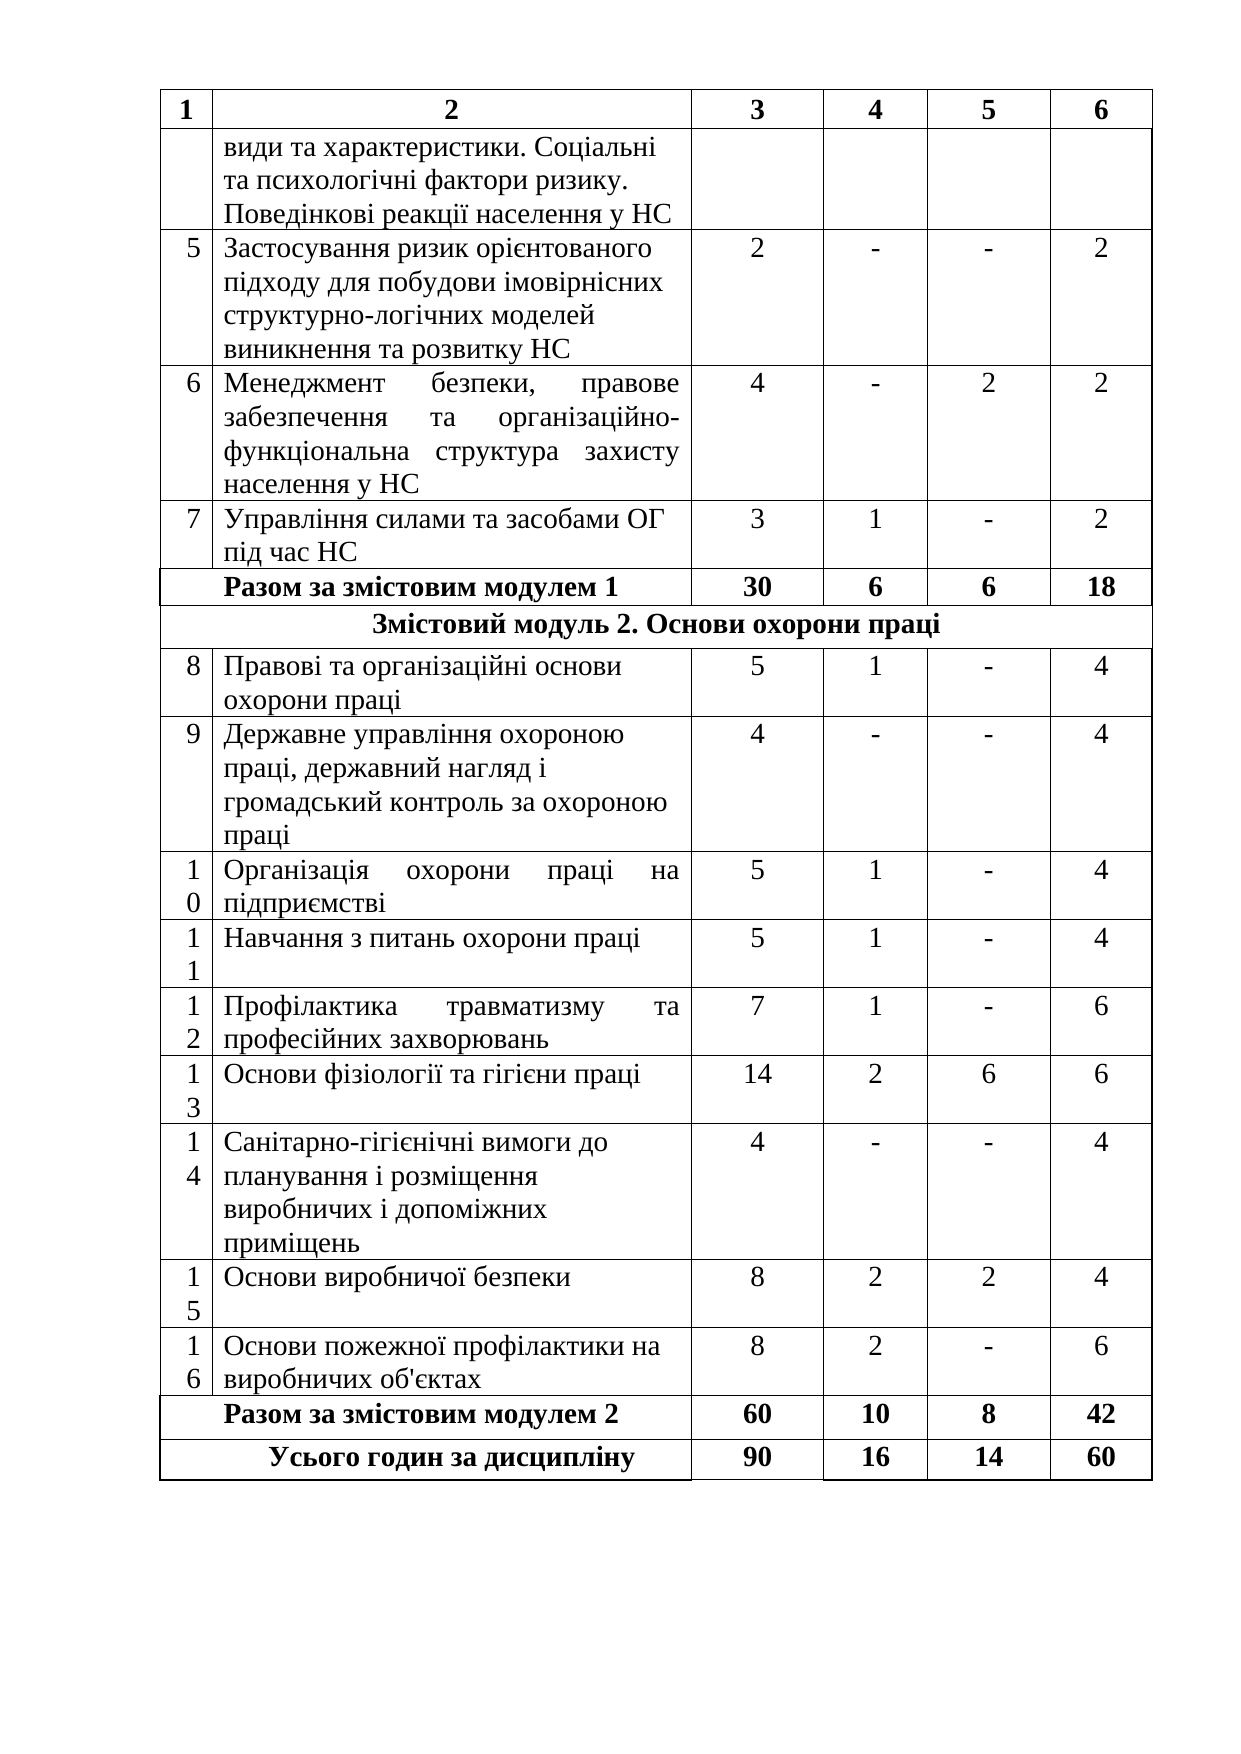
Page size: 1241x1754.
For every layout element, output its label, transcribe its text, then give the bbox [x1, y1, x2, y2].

table_cell 2 [1051, 366, 1151, 500]
table_cell - [928, 1124, 1050, 1258]
table_header 1 [161, 90, 212, 128]
table_cell 2 [928, 1260, 1050, 1327]
table_cell Разом за змістовим модулем 1 [212, 569, 691, 605]
table_header 5 [928, 90, 1050, 128]
table_cell Організація охорони праці на підприємстві [213, 852, 691, 919]
table_cell 14 [928, 1440, 1050, 1479]
table_cell 10 [161, 852, 212, 919]
table_cell 8 [692, 1328, 823, 1395]
table_cell [161, 1440, 212, 1479]
table_cell 12 [161, 988, 212, 1055]
table_cell 4 [692, 366, 823, 500]
table_cell Профілактика травматизму та професійних захворювань [213, 988, 691, 1055]
table_cell 2 [1051, 501, 1151, 568]
table_cell - [928, 230, 1050, 364]
table_cell 2 [692, 230, 823, 364]
table_cell Правові та організаційні основи охорони праці [213, 649, 691, 716]
table_cell 6 [928, 1056, 1050, 1123]
table_cell - [928, 1328, 1050, 1395]
table_cell [161, 1396, 212, 1438]
table_cell Застосування ризик орієнтованого підходу для побудови імовірнісних структурно-логічних моделей виникнення та розвитку НС [213, 230, 691, 364]
table_cell 16 [824, 1440, 927, 1479]
table_cell 2 [1051, 129, 1151, 229]
table_cell 1 [824, 988, 927, 1055]
table_cell 2 [928, 129, 1050, 229]
table_cell Санітарно-гігієнічні вимоги до планування і розміщення виробничих і допоміжних приміщень [213, 1124, 691, 1258]
table_cell Менеджмент безпеки, правове забезпечення та організаційно-функціональна структура захисту населення у НС [213, 366, 691, 500]
table_cell 1 [824, 649, 927, 716]
table_cell 1 [824, 129, 927, 229]
table_cell 4 [1051, 1124, 1151, 1258]
table_cell 15 [161, 1260, 212, 1327]
table_cell - [824, 1124, 927, 1258]
table_cell 6 [161, 366, 212, 500]
table_cell 4 [1051, 717, 1151, 851]
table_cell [213, 129, 691, 229]
table_header 2 [213, 90, 691, 128]
table_cell 6 [1051, 1056, 1151, 1123]
table_cell 42 [1051, 1396, 1151, 1438]
table_cell 6 [928, 569, 1050, 605]
table_cell 1 [824, 501, 927, 568]
table_cell 4 [692, 717, 823, 851]
table_header 3 [692, 90, 823, 128]
table_cell - [824, 230, 927, 364]
table_cell 3 [692, 501, 823, 568]
table_cell 60 [692, 1396, 823, 1438]
table_cell - [824, 717, 927, 851]
table_cell 7 [161, 501, 212, 568]
table_cell 2 [824, 1056, 927, 1123]
table_cell 2 [824, 1260, 927, 1327]
table_cell Основи фізіології та гігієни праці [213, 1056, 691, 1123]
table_cell 14 [161, 1124, 212, 1258]
table_cell - [928, 920, 1050, 987]
table_cell Змістовий модуль 2. Основи охорони праці [161, 606, 1152, 647]
table_cell Основи виробничої безпеки [213, 1260, 691, 1327]
table_cell 14 [692, 1056, 823, 1123]
table_header 4 [824, 90, 927, 128]
table_cell 2 [1051, 230, 1151, 364]
table_cell 6 [1051, 1328, 1151, 1395]
table_cell - [928, 501, 1050, 568]
table_cell 90 [692, 1440, 823, 1479]
table_cell 5 [692, 920, 823, 987]
table_cell 13 [161, 1056, 212, 1123]
table_cell 1 [824, 852, 927, 919]
table_cell 4 [1051, 649, 1151, 716]
table_cell Державне управління охороною праці, державний нагляд і громадський контроль за охороною праці [213, 717, 691, 851]
table_cell 1 [824, 920, 927, 987]
table_cell 30 [692, 569, 823, 605]
table_cell - [824, 366, 927, 500]
table_cell Основи пожежної профілактики на виробничих об'єктах [213, 1328, 691, 1395]
table_cell 10 [824, 1396, 927, 1438]
table_cell 5 [692, 129, 823, 229]
table_cell - [928, 717, 1050, 851]
table_cell [161, 569, 212, 605]
table_cell 5 [161, 230, 212, 364]
table_cell 9 [161, 717, 212, 851]
table_cell 4 [161, 129, 212, 229]
table_cell 5 [692, 649, 823, 716]
table_cell 4 [1051, 920, 1151, 987]
table_cell 11 [161, 920, 212, 987]
table_cell 16 [161, 1328, 212, 1395]
table_cell Управління силами та засобами ОГ під час НС [213, 501, 691, 568]
table_cell Усього годин за дисципліну [212, 1440, 691, 1479]
table_cell 2 [928, 366, 1050, 500]
table_cell 18 [1051, 569, 1151, 605]
table_cell - [928, 649, 1050, 716]
table_cell 4 [1051, 1260, 1151, 1327]
table_cell 4 [1051, 852, 1151, 919]
table_cell 8 [928, 1396, 1050, 1438]
table_cell - [928, 852, 1050, 919]
table_cell 6 [824, 569, 927, 605]
table_cell Разом за змістовим модулем 2 [212, 1396, 691, 1438]
table_cell 8 [161, 649, 212, 716]
table_cell 60 [1051, 1440, 1151, 1479]
table_cell 7 [692, 988, 823, 1055]
table_cell 4 [692, 1124, 823, 1258]
table_cell 2 [824, 1328, 927, 1395]
table_cell Навчання з питань охорони праці [213, 920, 691, 987]
table_cell - [928, 988, 1050, 1055]
table_cell 6 [1051, 988, 1151, 1055]
table_cell 5 [692, 852, 823, 919]
table_header 6 [1051, 90, 1152, 128]
table_cell 8 [692, 1260, 823, 1327]
